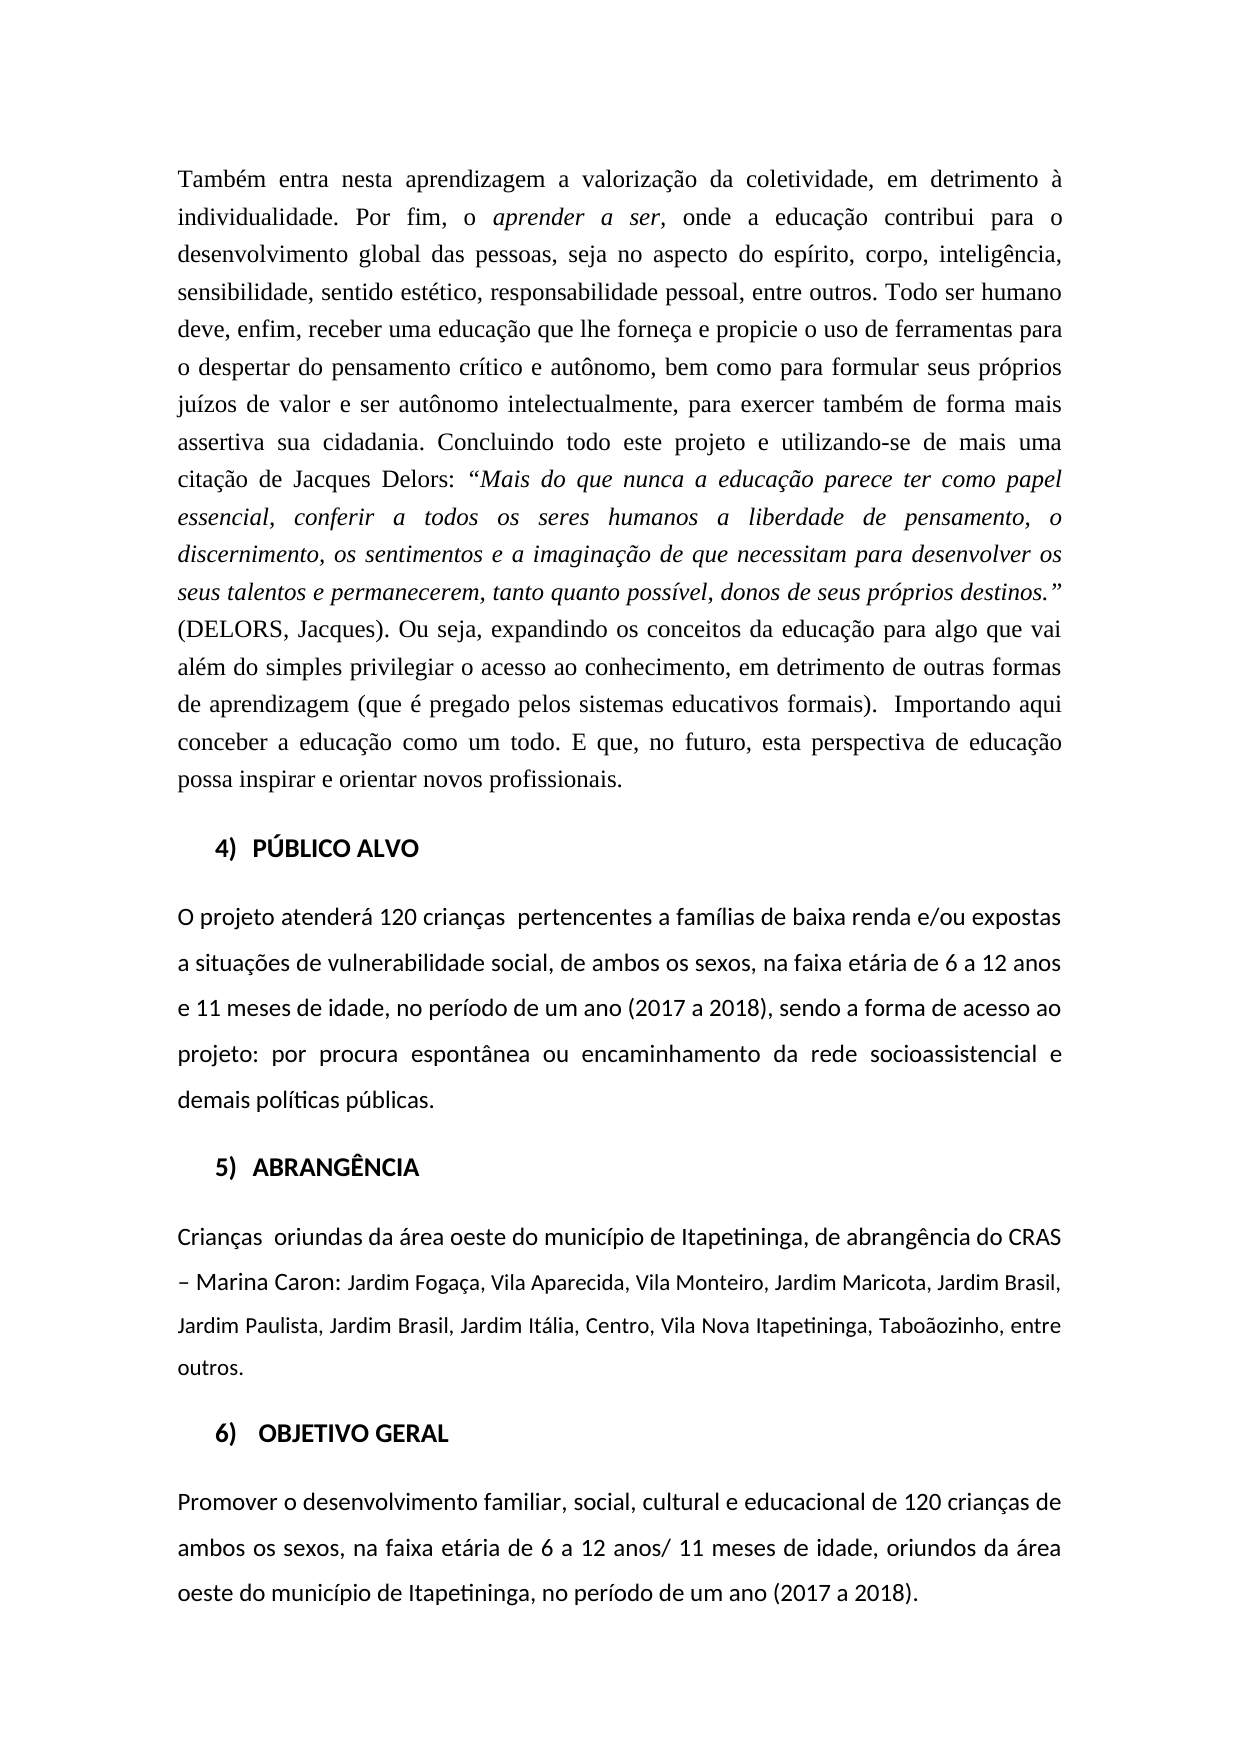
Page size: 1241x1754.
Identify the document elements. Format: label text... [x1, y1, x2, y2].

list ABRANGÊNCIA [215, 1151, 1063, 1183]
text Crianças oriundas da área oeste do município de Itapetininga, de abrangência do CRAS – Marina Caron: Jardim Fogaça, Vila Aparecida, Vila Monteiro, Jardim Maricota, Jardim Brasil, Jardim Paulista, Jardim Brasil, Jardim Itália, Centro, Vila Nova Itapetininga, Taboãozinho, entre outros. [177, 1221, 1063, 1381]
text O projeto atenderá 120 crianças pertencentes a famílias de baixa renda e/ou expostas a situações de vulnerabilidade social, de ambos os sexos, na faixa etária de 6 a 12 anos e 11 meses de idade, no período de um ano (2017 a 2018), sendo a forma de acesso ao projeto: por procura espontânea ou encaminhamento da rede socioassistencial e demais políticas públicas. [177, 901, 1063, 1114]
list PÚBLICO ALVO [215, 831, 1063, 864]
list OBJETIVO GERAL [215, 1416, 1063, 1449]
text Promover o desenvolvimento familiar, social, cultural e educacional de 120 crianças de ambos os sexos, na faixa etária de 6 a 12 anos/ 11 meses de idade, oriundos da área oeste do município de Itapetininga, no período de um ano (2017 a 2018). [177, 1486, 1063, 1608]
text Também entra nesta aprendizagem a valorização da coletividade, em detrimento à individualidade. Por fim, o aprender a ser, onde a educação contribui para o desenvolvimento global das pessoas, seja no aspecto do espírito, corpo, inteligência, sensibilidade, sentido estético, responsabilidade pessoal, entre outros. Todo ser humano deve, enfim, receber uma educação que lhe forneça e propicie o uso de ferramentas para o despertar do pensamento crítico e autônomo, bem como para formular seus próprios juízos de valor e ser autônomo intelectualmente, para exercer também de forma mais assertiva sua cidadania. Concluindo todo este projeto e utilizando-se de mais uma citação de Jacques Delors: “Mais do que nunca a educação parece ter como papel essencial, conferir a todos os seres humanos a liberdade de pensamento, o discernimento, os sentimentos e a imaginação de que necessitam para desenvolver os seus talentos e permanecerem, tanto quanto possível, donos de seus próprios destinos.” (DELORS, Jacques). Ou seja, expandindo os conceitos da educação para algo que vai além do simples privilegiar o acesso ao conhecimento, em detrimento de outras formas de aprendizagem (que é pregado pelos sistemas educativos formais). Importando aqui conceber a educação como um todo. E que, no futuro, esta perspectiva de educação possa inspirar e orientar novos profissionais. [177, 156, 1063, 793]
